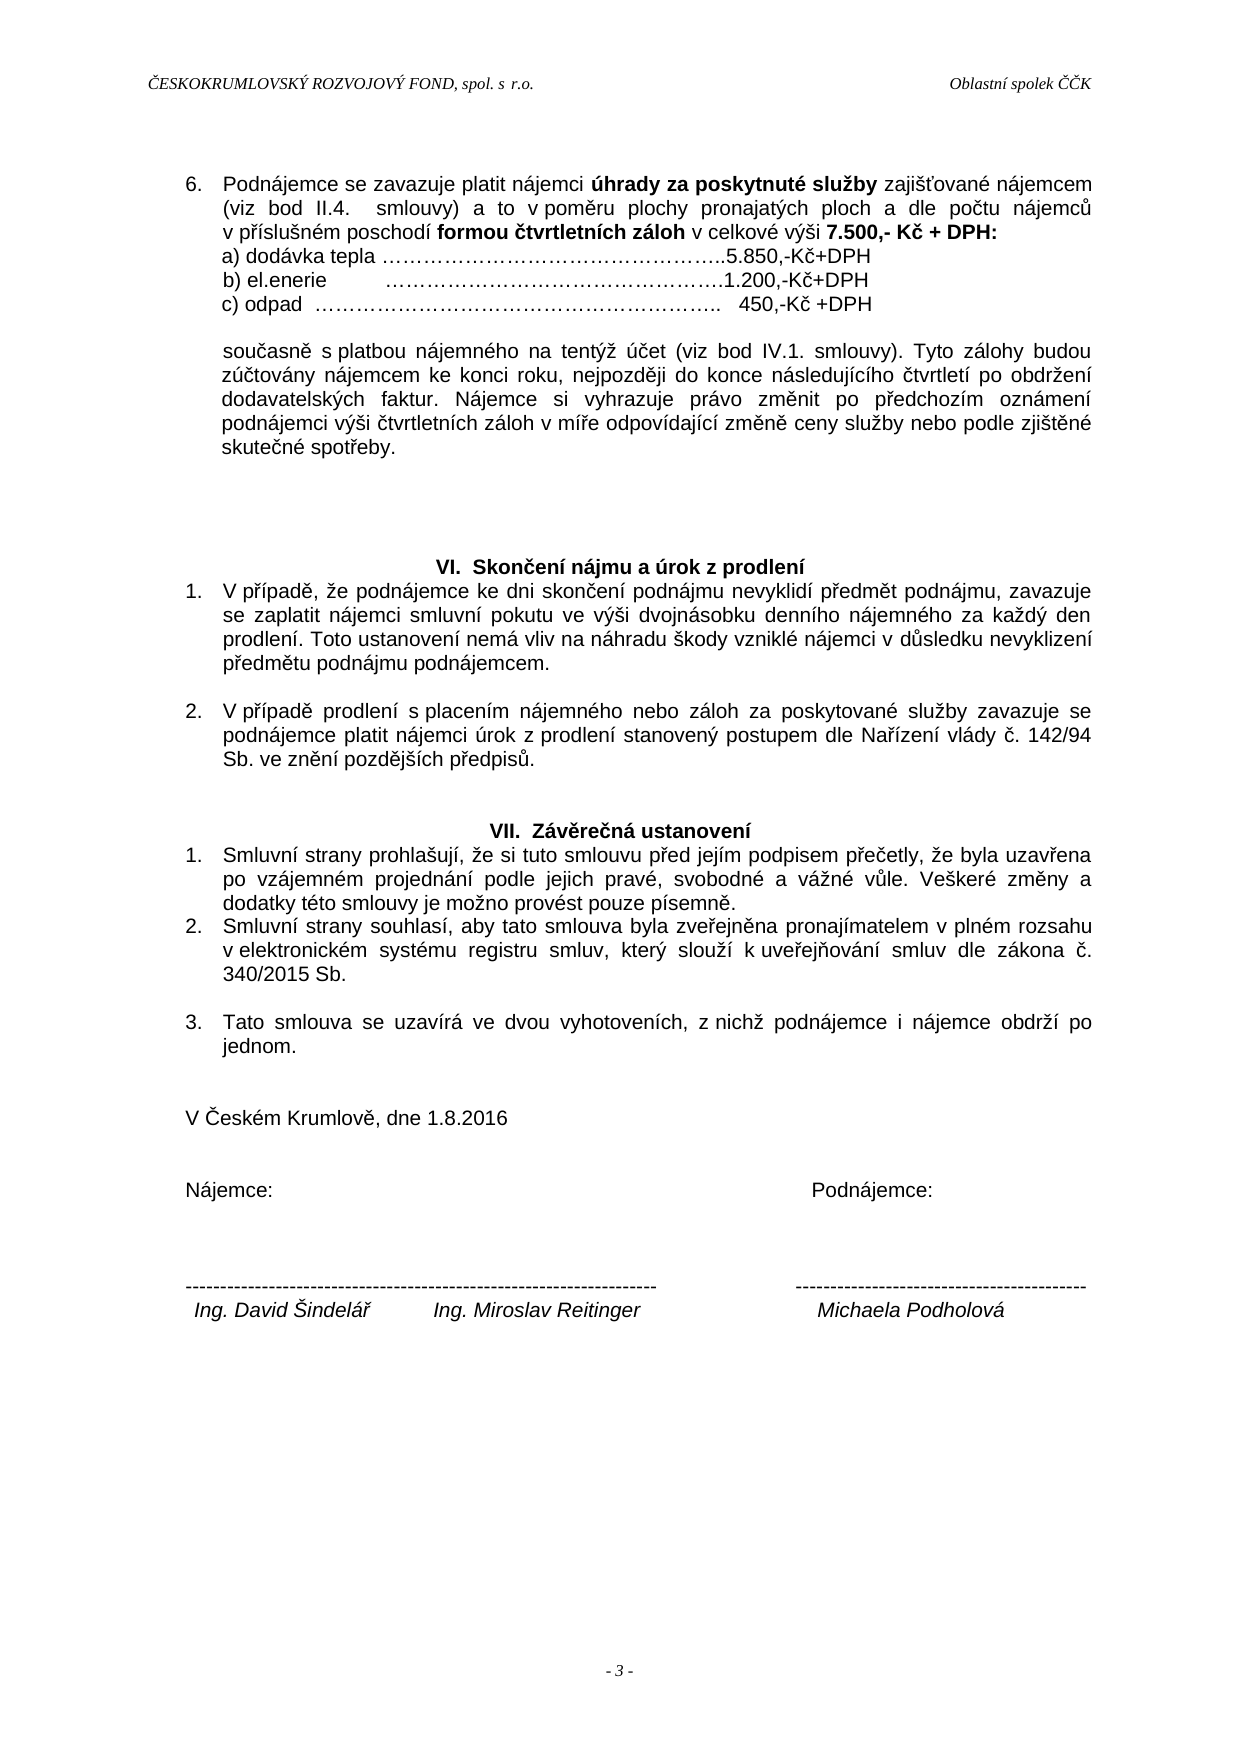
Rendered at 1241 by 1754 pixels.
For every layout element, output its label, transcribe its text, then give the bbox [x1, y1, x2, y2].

subtitle Ing. David Šindelář Ing. Miroslav Reitinger Michaela Podholová [148, 1298, 1093, 1322]
text současně s platbou nájemného na tentýž účet (viz bod IV.1. smlouvy). Tyto zálohy budou zúčtovány nájemcem ke konci roku, nejpozději do konce následujícího čtvrtletí po obdržení dodavatelských faktur. Nájemce si vyhrazuje právo změnit po předchozím oznámení podnájemci výši čtvrtletních záloh v míře odpovídající změně ceny služby nebo podle zjištěné skutečné spotřeby. [221, 339, 1093, 459]
text -------------------------------------------------------------------- ------------------------------------------ [185, 1274, 1093, 1298]
list V případě prodlení s placením nájemného nebo záloh za poskytované služby zavazuje se podnájemce platit nájemci úrok z prodlení stanovený postupem dle Nařízení vlády č. 142/94 Sb. ve znění pozdějších předpisů. [185, 699, 1093, 771]
list V případě, že podnájemce ke dni skončení podnájmu nevyklidí předmět podnájmu, zavazuje se zaplatit nájemci smluvní pokutu ve výši dvojnásobku denního nájemného za každý den prodlení. Toto ustanovení nemá vliv na náhradu škody vzniklé nájemci v důsledku nevyklizení předmětu podnájmu podnájemcem. [185, 579, 1093, 675]
text b) el.enerie ………………………………………….1.200,-Kč+DPH [223, 267, 1093, 291]
list Tato smlouva se uzavírá ve dvou vyhotoveních, z nichž podnájemce i nájemce obdrží po jednom. [185, 1010, 1093, 1058]
text VI. Skončení nájmu a úrok z prodlení [148, 555, 1093, 579]
text Nájemce: Podnájemce: [185, 1178, 1093, 1202]
list c) odpad ………………………………………………….. 450,-Kč +DPH [148, 291, 1093, 315]
list Smluvní strany prohlašují, že si tuto smlouvu před jejím podpisem přečetly, že byla uzavřena po vzájemném projednání podle jejich pravé, svobodné a vážné vůle. Veškeré změny a dodatky této smlouvy je možno provést pouze písemně. [185, 842, 1093, 914]
text V Českém Krumlově, dne 1.8.2016 [185, 1106, 1093, 1130]
subtitle VII. Závěrečná ustanovení [148, 818, 1093, 842]
list Podnájemce se zavazuje platit nájemci úhrady za poskytnuté služby zajišťované nájemcem (viz bod II.4. smlouvy) a to v poměru plochy pronajatých ploch a dle počtu nájemců v příslušném poschodí formou čtvrtletních záloh v celkové výši 7.500,- Kč + DPH: [185, 172, 1093, 243]
list Smluvní strany souhlasí, aby tato smlouva byla zveřejněna pronajímatelem v plném rozsahu v elektronickém systému registru smluv, který slouží k uveřejňování smluv dle zákona č. 340/2015 Sb. [185, 914, 1093, 986]
list a) dodávka tepla …………………………………………..5.850,-Kč+DPH [221, 243, 1093, 267]
